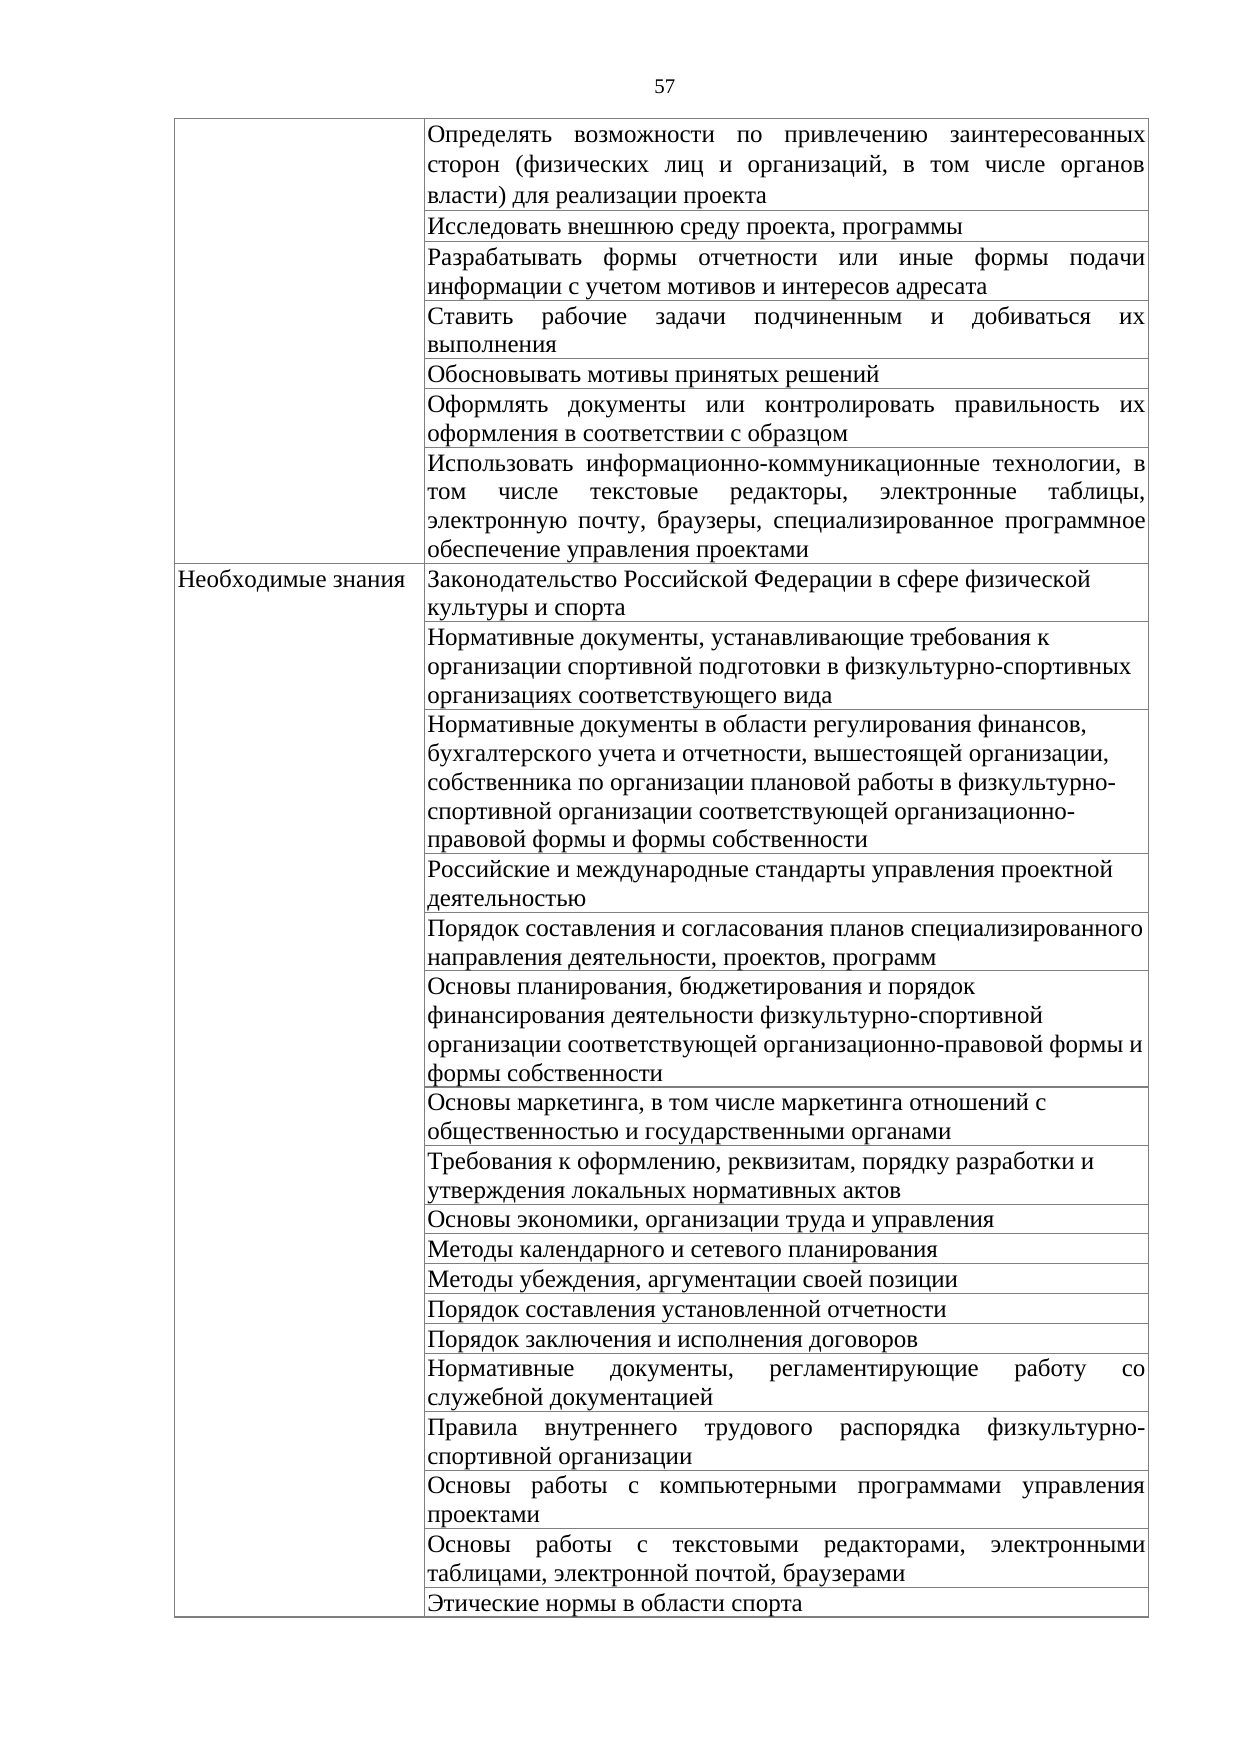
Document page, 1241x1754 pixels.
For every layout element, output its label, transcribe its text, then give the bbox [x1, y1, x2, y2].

table_cell Основы работы с текстовыми редакторами, электронными таблицами, электронной почтой, браузерами [425, 1529, 1148, 1587]
table_cell Порядок составления и согласования планов специализированного направления деятельности, проектов, программ [425, 913, 1148, 970]
table_cell Ставить рабочие задачи подчиненным и добиваться их выполнения [425, 301, 1148, 358]
table_cell Основы маркетинга, в том числе маркетинга отношений с общественностью и государственными органами [425, 1088, 1148, 1145]
table_cell Использовать информационно-коммуникационные технологии, в том числе текстовые редакторы, электронные таблицы, электронную почту, браузеры, специализированное программное обеспечение управления проектами [425, 448, 1148, 563]
table_cell Законодательство Российской Федерации в сфере физической культуры и спорта [425, 564, 1148, 621]
table_cell Нормативные документы, устанавливающие требования к организации спортивной подготовки в физкультурно-спортивных организациях соответствующего вида [425, 622, 1148, 708]
table_cell Методы календарного и сетевого планирования [425, 1234, 1148, 1263]
table_cell Нормативные документы, регламентирующие работу со служебной документацией [425, 1354, 1148, 1411]
table_cell Нормативные документы в области регулирования финансов, бухгалтерского учета и отчетности, вышестоящей организации, собственника по организации плановой работы в физкультурно-спортивной организации соответствующей организационно-правовой формы и формы собственности [425, 710, 1148, 853]
table_cell Методы убеждения, аргументации своей позиции [425, 1264, 1148, 1293]
table_cell Требования к оформлению, реквизитам, порядку разработки и утверждения локальных нормативных актов [425, 1146, 1148, 1203]
table_cell Определять возможности по привлечению заинтересованных сторон (физических лиц и организаций, в том числе органов власти) для реализации проекта [425, 119, 1148, 210]
table_cell Порядок заключения и исполнения договоров [425, 1324, 1148, 1352]
table_cell Основы экономики, организации труда и управления [425, 1205, 1148, 1233]
table_cell Необходимые знания [175, 564, 424, 1616]
table_cell Российские и международные стандарты управления проектной деятельностью [425, 854, 1148, 912]
table_cell Этические нормы в области спорта [425, 1588, 1148, 1616]
table_cell Правила внутреннего трудового распорядка физкультурно-спортивной организации [425, 1412, 1148, 1469]
table_cell Разрабатывать формы отчетности или иные формы подачи информации с учетом мотивов и интересов адресата [425, 242, 1148, 300]
table_cell Порядок составления установленной отчетности [425, 1294, 1148, 1323]
table_cell Оформлять документы или контролировать правильность их оформления в соответствии с образцом [425, 389, 1148, 447]
table_cell Основы планирования, бюджетирования и порядок финансирования деятельности физкультурно-спортивной организации соответствующей организационно-правовой формы и формы собственности [425, 971, 1148, 1086]
table_cell Основы работы с компьютерными программами управления проектами [425, 1471, 1148, 1528]
table_cell Обосновывать мотивы принятых решений [425, 359, 1148, 388]
table_cell Исследовать внешнюю среду проекта, программы [425, 211, 1148, 241]
